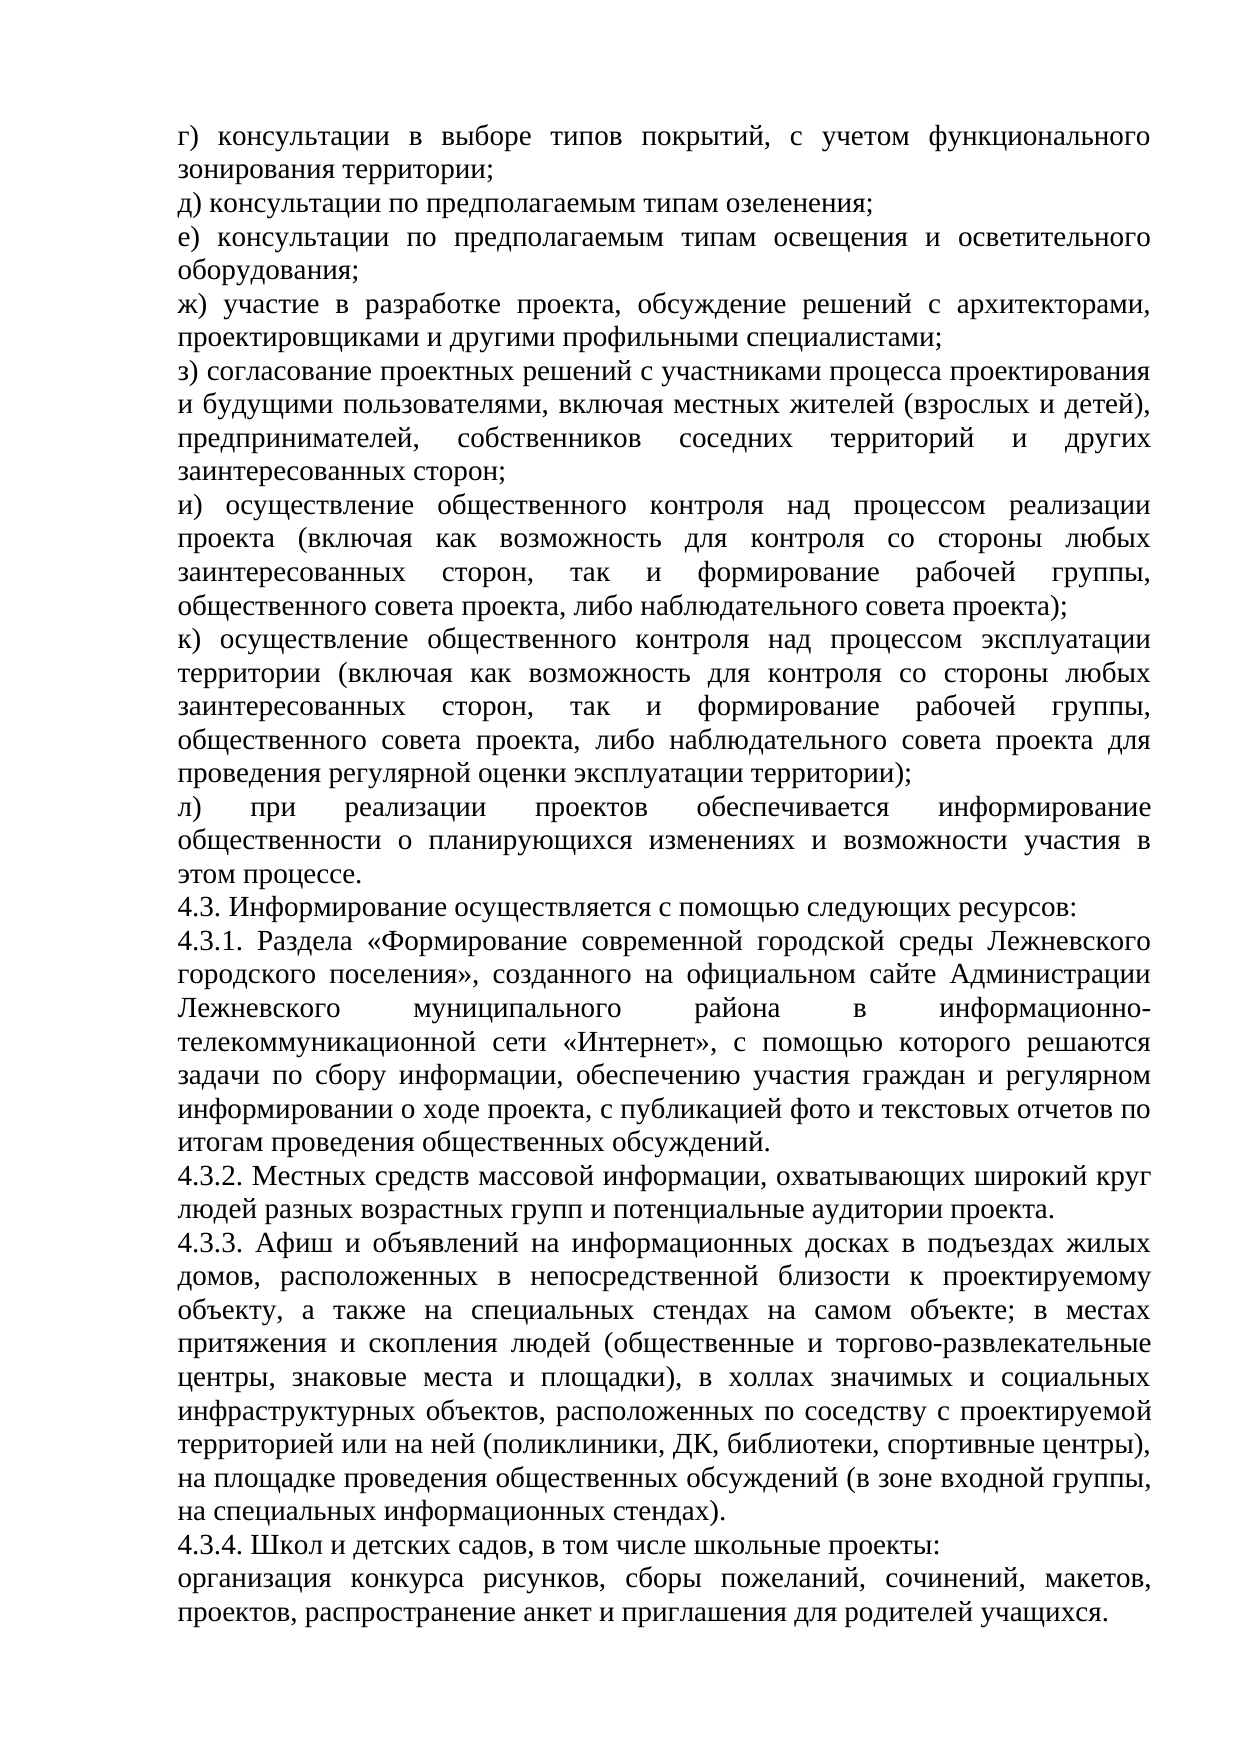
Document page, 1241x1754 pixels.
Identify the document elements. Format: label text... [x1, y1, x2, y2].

text 4.3. Информирование осуществляется с помощью следующих ресурсов: [177, 889, 1152, 923]
text и) осуществление общественного контроля над процессом реализации проекта (включая как возможность для контроля со стороны любых заинтересованных сторон, так и формирование рабочей группы, общественного совета проекта, либо наблюдательного совета проекта); [177, 487, 1152, 621]
text 4.3.4. Школ и детских садов, в том числе школьные проекты: [177, 1527, 1152, 1560]
text ж) участие в разработке проекта, обсуждение решений с архитекторами, проектировщиками и другими профильными специалистами; [177, 286, 1152, 353]
text к) осуществление общественного контроля над процессом эксплуатации территории (включая как возможность для контроля со стороны любых заинтересованных сторон, так и формирование рабочей группы, общественного совета проекта, либо наблюдательного совета проекта для проведения регулярной оценки эксплуатации территории); [177, 621, 1152, 789]
text 4.3.1. Раздела «Формирование современной городской среды Лежневского городского поселения», созданного на официальном сайте Администрации Лежневского муниципального района в информационно-телекоммуникационной сети «Интернет», с помощью которого решаются задачи по сбору информации, обеспечению участия граждан и регулярном информировании о ходе проекта, с публикацией фото и текстовых отчетов по итогам проведения общественных обсуждений. [177, 923, 1152, 1158]
text г) консультации в выборе типов покрытий, с учетом функционального зонирования территории; [177, 118, 1152, 185]
text л) при реализации проектов обеспечивается информирование общественности о планирующихся изменениях и возможности участия в этом процессе. [177, 789, 1152, 889]
text 4.3.2. Местных средств массовой информации, охватывающих широкий круг людей разных возрастных групп и потенциальные аудитории проекта. [177, 1158, 1152, 1225]
text е) консультации по предполагаемым типам освещения и осветительного оборудования; [177, 219, 1152, 286]
text д) консультации по предполагаемым типам озеленения; [177, 185, 1152, 219]
text з) согласование проектных решений с участниками процесса проектирования и будущими пользователями, включая местных жителей (взрослых и детей), предпринимателей, собственников соседних территорий и других заинтересованных сторон; [177, 353, 1152, 487]
text 4.3.3. Афиш и объявлений на информационных досках в подъездах жилых домов, расположенных в непосредственной близости к проектируемому объекту, а также на специальных стендах на самом объекте; в местах притяжения и скопления людей (общественные и торгово-развлекательные центры, знаковые места и площадки), в холлах значимых и социальных инфраструктурных объектов, расположенных по соседству с проектируемой территорией или на ней (поликлиники, ДК, библиотеки, спортивные центры), на площадке проведения общественных обсуждений (в зоне входной группы, на специальных информационных стендах). [177, 1225, 1152, 1527]
text организация конкурса рисунков, сборы пожеланий, сочинений, макетов, проектов, распространение анкет и приглашения для родителей учащихся. [177, 1560, 1152, 1627]
